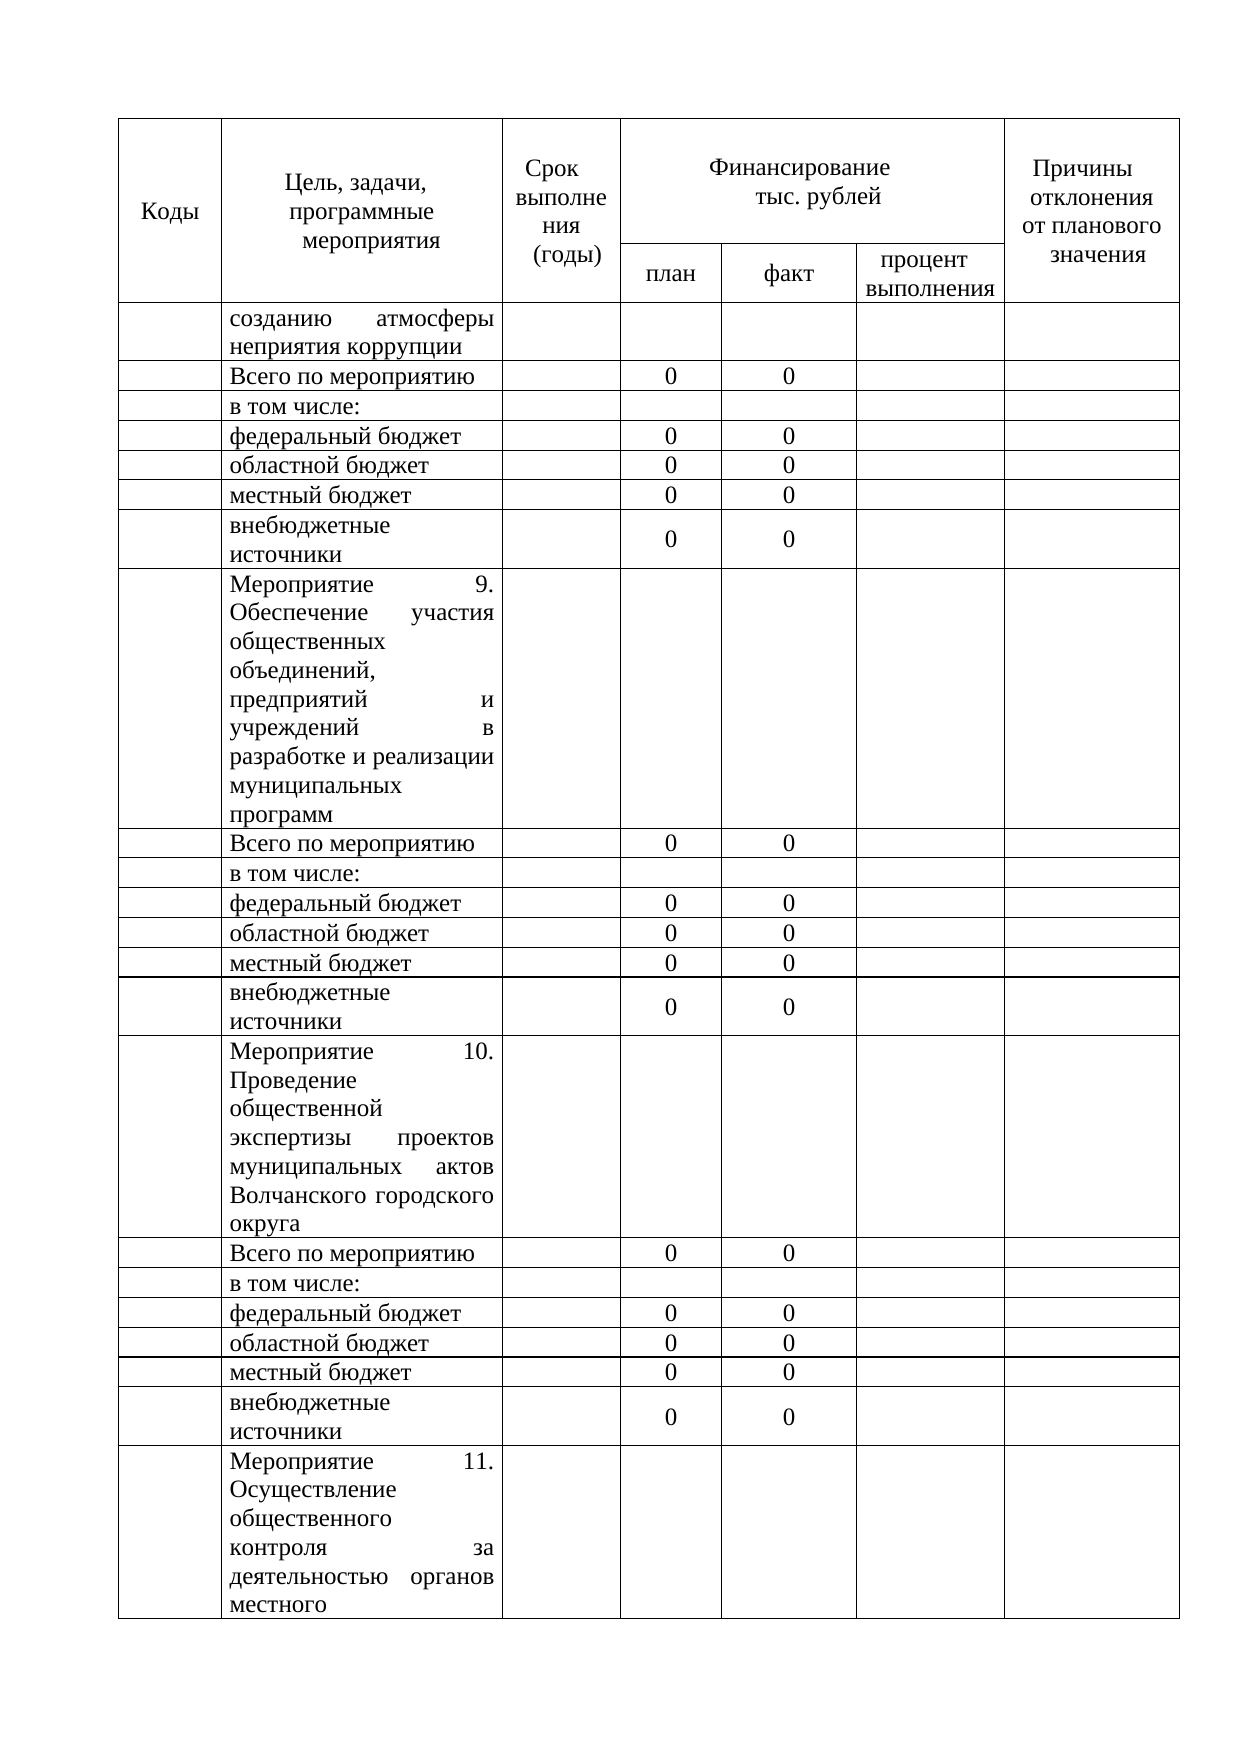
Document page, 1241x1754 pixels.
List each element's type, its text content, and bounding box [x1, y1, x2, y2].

table_cell [857, 303, 1004, 360]
table_cell [119, 421, 221, 449]
table_cell Всего по мероприятию [222, 361, 502, 390]
table_cell 0 [621, 829, 721, 857]
table_cell федеральный бюджет [222, 888, 502, 917]
table_header Финансирование тыс. рублей [621, 119, 1004, 243]
table_cell [621, 569, 721, 827]
table_cell местный бюджет [222, 1358, 502, 1386]
table_cell [722, 858, 856, 887]
table_cell 0 [621, 888, 721, 917]
table_cell областной бюджет [222, 451, 502, 479]
table_cell [119, 858, 221, 887]
table_cell Всего по мероприятию [222, 829, 502, 857]
table_cell [1005, 1328, 1179, 1356]
table_cell [503, 1298, 620, 1327]
table_cell [621, 1268, 721, 1297]
table_cell 0 [621, 1328, 721, 1356]
table_cell 0 [621, 918, 721, 947]
table_cell [503, 1358, 620, 1386]
table_cell 0 [722, 948, 856, 976]
table_cell внебюджетные источники [222, 510, 502, 568]
table_cell [503, 918, 620, 947]
table_cell [503, 1387, 620, 1445]
table_cell 0 [722, 361, 856, 390]
table_cell [1005, 1446, 1179, 1618]
table_cell [1005, 978, 1179, 1035]
table_cell Всего по мероприятию [222, 1238, 502, 1267]
table_cell [503, 1446, 620, 1618]
table_cell [1005, 303, 1179, 360]
table_cell [1005, 948, 1179, 976]
table_cell [119, 829, 221, 857]
table_cell план [621, 244, 721, 302]
table_cell [119, 1238, 221, 1267]
table_cell [1005, 421, 1179, 449]
table_cell [1005, 918, 1179, 947]
table_cell внебюджетные источники [222, 1387, 502, 1445]
table_cell [119, 1387, 221, 1445]
table_cell [503, 569, 620, 827]
table_cell [621, 1036, 721, 1237]
table_cell 0 [621, 1358, 721, 1386]
table_cell в том числе: [222, 858, 502, 887]
table_cell 0 [621, 978, 721, 1035]
table_cell [857, 361, 1004, 390]
table_cell [1005, 829, 1179, 857]
table_cell [503, 829, 620, 857]
table_cell местный бюджет [222, 480, 502, 509]
table_cell областной бюджет [222, 918, 502, 947]
table_cell [857, 829, 1004, 857]
table_cell [857, 918, 1004, 947]
table_cell Мероприятие 10. Проведение общественной экспертизы проектов муниципальных актов Волчанского городского округа [222, 1036, 502, 1237]
table_cell [503, 1268, 620, 1297]
table_cell [1005, 1238, 1179, 1267]
table_cell [503, 451, 620, 479]
table_header Срок выполнения (годы) [503, 119, 620, 302]
table_cell [857, 1268, 1004, 1297]
table_cell [119, 1268, 221, 1297]
table_cell 0 [722, 1298, 856, 1327]
table_cell [503, 858, 620, 887]
table_cell [1005, 858, 1179, 887]
table_cell [857, 391, 1004, 420]
table_cell федеральный бюджет [222, 421, 502, 449]
table_cell [503, 303, 620, 360]
table_cell в том числе: [222, 1268, 502, 1297]
table_cell 0 [621, 1238, 721, 1267]
table_cell [503, 361, 620, 390]
table_cell [857, 1358, 1004, 1386]
table_cell [503, 391, 620, 420]
table_cell [621, 1446, 721, 1618]
table_cell [119, 918, 221, 947]
table_cell 0 [722, 888, 856, 917]
table_cell [1005, 480, 1179, 509]
table_cell [503, 948, 620, 976]
table_cell [503, 888, 620, 917]
table_cell [119, 1328, 221, 1356]
table_cell 0 [722, 978, 856, 1035]
table_cell [857, 1298, 1004, 1327]
table_cell [1005, 361, 1179, 390]
table_cell [621, 303, 721, 360]
table_cell 0 [722, 451, 856, 479]
table_cell 0 [621, 451, 721, 479]
table_cell [1005, 1268, 1179, 1297]
table_cell [857, 1328, 1004, 1356]
table_cell [857, 1238, 1004, 1267]
table_cell 0 [621, 510, 721, 568]
table_cell [621, 391, 721, 420]
table_cell [503, 1238, 620, 1267]
table_cell 0 [722, 510, 856, 568]
table_cell [119, 451, 221, 479]
table_cell 0 [722, 1238, 856, 1267]
table_cell [1005, 451, 1179, 479]
table_cell [1005, 888, 1179, 917]
table_cell 0 [722, 421, 856, 449]
table_cell [1005, 1358, 1179, 1386]
table_cell 0 [621, 480, 721, 509]
table_cell [119, 303, 221, 360]
table_cell [621, 858, 721, 887]
table_cell [119, 1446, 221, 1618]
table_cell [503, 510, 620, 568]
table_cell [857, 421, 1004, 449]
table_cell [119, 1298, 221, 1327]
table_cell [119, 510, 221, 568]
table_cell [722, 1446, 856, 1618]
table_cell [119, 948, 221, 976]
table_cell 0 [722, 918, 856, 947]
table_cell 0 [722, 1387, 856, 1445]
table_cell 0 [621, 361, 721, 390]
table_cell [503, 978, 620, 1035]
table_cell [1005, 1298, 1179, 1327]
table_cell [722, 1036, 856, 1237]
table_cell [503, 480, 620, 509]
table_cell внебюджетные источники [222, 978, 502, 1035]
table_cell [722, 569, 856, 827]
table_cell [503, 1328, 620, 1356]
table_cell в том числе: [222, 391, 502, 420]
table_cell [857, 480, 1004, 509]
table_cell 0 [621, 1298, 721, 1327]
table_cell [119, 1358, 221, 1386]
table_cell [119, 888, 221, 917]
table_cell областной бюджет [222, 1328, 502, 1356]
table_cell Мероприятие 9. Обеспечение участия общественных объединений, предприятий и учреждений в разработке и реализации муниципальных программ [222, 569, 502, 827]
table_cell 0 [621, 1387, 721, 1445]
table_cell 0 [722, 1358, 856, 1386]
table_cell факт [722, 244, 856, 302]
table_cell процент выполнения [857, 244, 1004, 302]
table_cell [1005, 510, 1179, 568]
table_cell [119, 978, 221, 1035]
table_cell [1005, 569, 1179, 827]
table_cell [857, 888, 1004, 917]
table_cell [722, 391, 856, 420]
table_cell [1005, 391, 1179, 420]
table_cell [119, 480, 221, 509]
table_cell [503, 421, 620, 449]
table_cell [857, 510, 1004, 568]
table_cell [857, 1036, 1004, 1237]
table_cell [857, 1387, 1004, 1445]
table_cell [1005, 1387, 1179, 1445]
table_header Цель, задачи, программные мероприятия [222, 119, 502, 302]
table_cell [857, 451, 1004, 479]
table_cell Мероприятие 11. Осуществление общественного контроля за деятельностью органов местного самоуправления Волчанского городского округа [222, 1446, 502, 1618]
table_cell [857, 978, 1004, 1035]
table_cell 0 [722, 1328, 856, 1356]
table_cell [722, 1268, 856, 1297]
table_cell [119, 361, 221, 390]
table_header Коды [119, 119, 221, 302]
table_cell [119, 1036, 221, 1237]
table_cell [722, 303, 856, 360]
table_cell [857, 858, 1004, 887]
table_cell 0 [621, 948, 721, 976]
table_cell [857, 948, 1004, 976]
table_cell [857, 569, 1004, 827]
table_cell [503, 1036, 620, 1237]
table_cell 0 [621, 421, 721, 449]
table_header Причины отклонения от планового значения [1005, 119, 1179, 302]
table_cell федеральный бюджет [222, 1298, 502, 1327]
table_cell [1005, 1036, 1179, 1237]
table_cell [119, 569, 221, 827]
table_cell [857, 1446, 1004, 1618]
table_cell 0 [722, 480, 856, 509]
table_cell местный бюджет [222, 948, 502, 976]
table_cell 0 [722, 829, 856, 857]
table_cell [119, 391, 221, 420]
